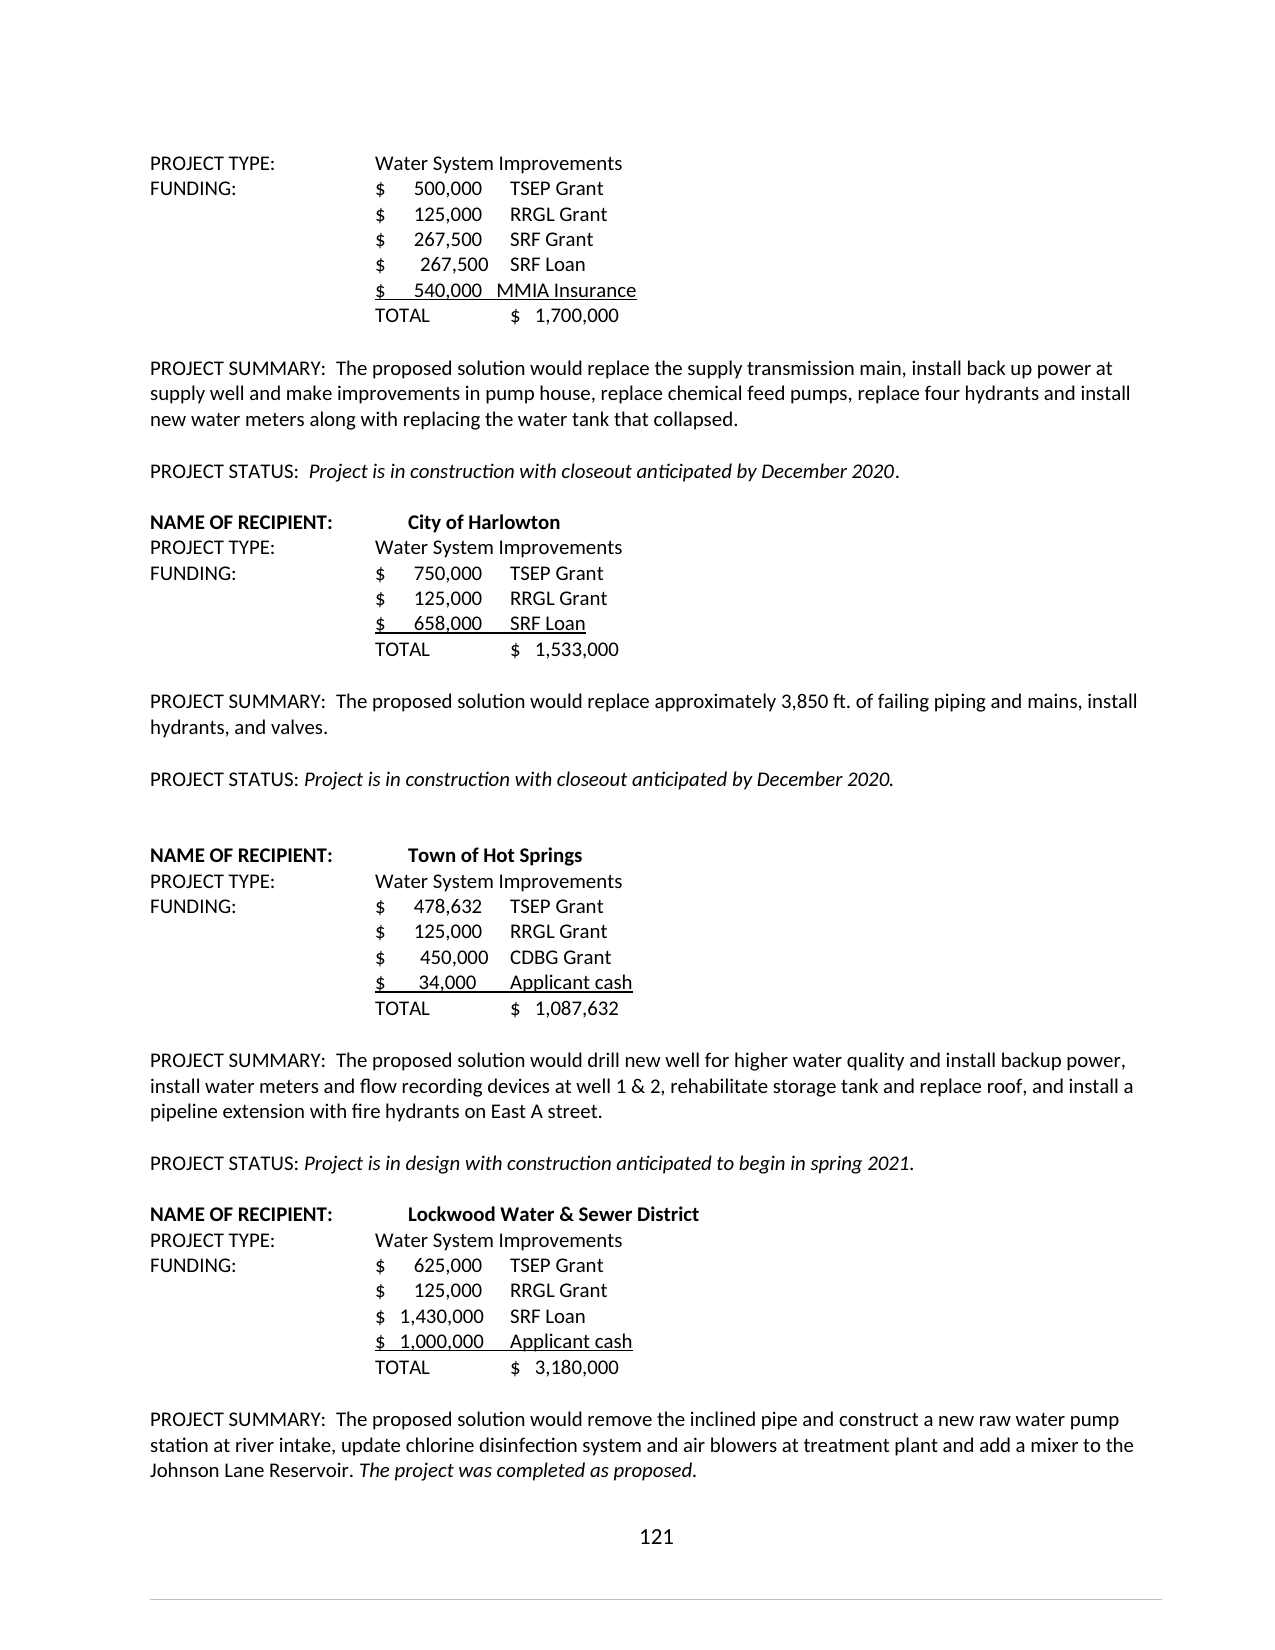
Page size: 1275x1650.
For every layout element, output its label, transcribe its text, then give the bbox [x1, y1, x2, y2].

text $ 1,430,000 SRF Loan [150, 1303, 1162, 1328]
text TOTAL $ 1,700,000 [150, 302, 1162, 328]
subtitle PROJECT SUMMARY: The proposed solution would remove the inclined pipe and construct a new raw water pump station at river intake, update chlorine disinfection system and air blowers at treatment plant and add a mixer to the Johnson Lane Reservoir. The project was completed as proposed. [150, 1406, 1163, 1483]
text PROJECT TYPE: Water System Improvements [150, 868, 1162, 893]
text FUNDING: $ 750,000 TSEP Grant [150, 560, 1162, 585]
text $ 125,000 RRGL Grant [150, 201, 1162, 226]
text TOTAL $ 1,533,000 [150, 636, 1162, 661]
text NAME OF RECIPIENT: Lockwood Water & Sewer District [150, 1201, 1162, 1227]
text PROJECT TYPE: Water System Improvements [150, 534, 1162, 560]
text $ 125,000 RRGL Grant [150, 585, 1162, 611]
text $ 267,500 SRF Loan [150, 252, 1162, 277]
subtitle PROJECT SUMMARY: The proposed solution would replace approximately 3,850 ft. of failing piping and mains, install hydrants, and valves. [150, 688, 1163, 739]
text PROJECT STATUS: Project is in construction with closeout anticipated by December 2020. [150, 458, 1162, 483]
text PROJECT STATUS: Project is in design with construction anticipated to begin in spring 2021. [150, 1151, 1162, 1176]
text $ 540,000 MMIA Insurance [150, 277, 1162, 302]
text PROJECT STATUS: Project is in construction with closeout anticipated by December 2020. [150, 766, 1162, 792]
text $ 450,000 CDBG Grant [150, 944, 1162, 969]
text $ 34,000 Applicant cash [150, 969, 1162, 995]
text NAME OF RECIPIENT: Town of Hot Springs [150, 842, 1162, 868]
text FUNDING: $ 478,632 TSEP Grant [150, 893, 1162, 919]
subtitle PROJECT SUMMARY: The proposed solution would replace the supply transmission main, install back up power at supply well and make improvements in pump house, replace chemical feed pumps, replace four hydrants and install new water meters along with replacing the water tank that collapsed. [150, 355, 1163, 431]
text $ 658,000 SRF Loan [150, 611, 1162, 636]
text FUNDING: $ 625,000 TSEP Grant [150, 1252, 1162, 1278]
text $ 1,000,000 Applicant cash [150, 1328, 1162, 1354]
text PROJECT TYPE: Water System Improvements [150, 1227, 1162, 1252]
text FUNDING: $ 500,000 TSEP Grant [150, 175, 1162, 201]
text NAME OF RECIPIENT: City of Harlowton [150, 509, 1162, 534]
subtitle PROJECT SUMMARY: The proposed solution would drill new well for higher water quality and install backup power, install water meters and flow recording devices at well 1 & 2, rehabilitate storage tank and replace roof, and install a pipeline extension with fire hydrants on East A street. [150, 1047, 1163, 1124]
text $ 125,000 RRGL Grant [150, 1278, 1162, 1303]
text TOTAL $ 3,180,000 [150, 1354, 1162, 1379]
text PROJECT TYPE: Water System Improvements [150, 150, 1162, 175]
text TOTAL $ 1,087,632 [150, 995, 1162, 1020]
text $ 125,000 RRGL Grant [150, 919, 1162, 944]
text $ 267,500 SRF Grant [150, 226, 1162, 252]
